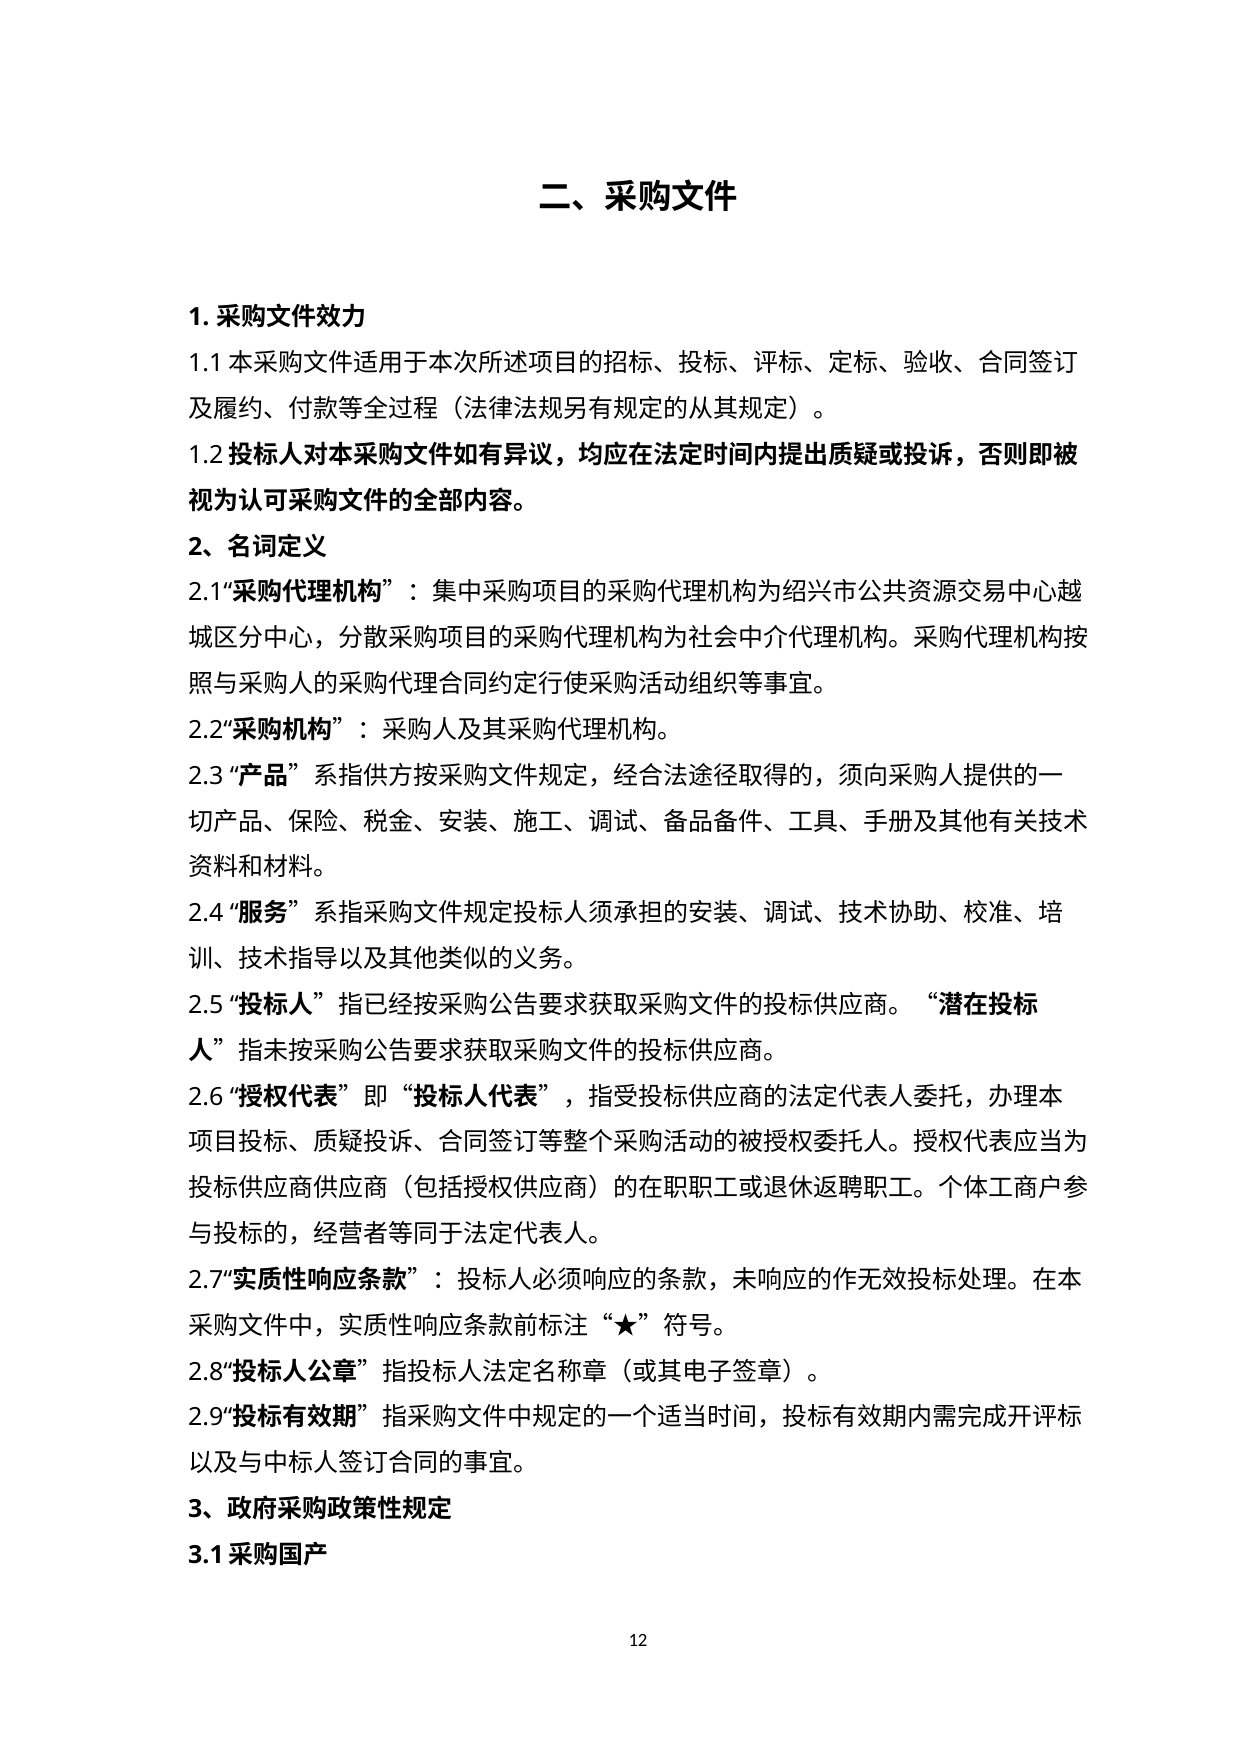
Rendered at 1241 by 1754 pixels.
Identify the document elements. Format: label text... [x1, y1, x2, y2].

subtitle 二、采购文件 [188, 162, 1088, 227]
text 2.5 “投标人”指已经按采购公告要求获取采购文件的投标供应商。“潜在投标人”指未按采购公告要求获取采购文件的投标供应商。 [188, 977, 1088, 1068]
text 2.4 “服务”系指采购文件规定投标人须承担的安装、调试、技术协助、校准、培训、技术指导以及其他类似的义务。 [188, 885, 1088, 977]
text 3.1采购国产 [188, 1527, 1088, 1572]
text 2.8“投标人公章”指投标人法定名称章（或其电子签章）。 [188, 1343, 1088, 1389]
text 1. 采购文件效力 [188, 289, 1088, 335]
text 2.2“采购机构”：采购人及其采购代理机构。 [188, 702, 1088, 747]
text 2.6 “授权代表”即“投标人代表”，指受投标供应商的法定代表人委托，办理本项目投标、质疑投诉、合同签订等整个采购活动的被授权委托人。授权代表应当为投标供应商供应商（包括授权供应商）的在职职工或退休返聘职工。个体工商户参与投标的，经营者等同于法定代表人。 [188, 1068, 1088, 1252]
text 2.1“采购代理机构”：集中采购项目的采购代理机构为绍兴市公共资源交易中心越城区分中心，分散采购项目的采购代理机构为社会中介代理机构。采购代理机构按照与采购人的采购代理合同约定行使采购活动组织等事宜。 [188, 564, 1088, 702]
text 1.1本采购文件适用于本次所述项目的招标、投标、评标、定标、验收、合同签订及履约、付款等全过程（法律法规另有规定的从其规定）。 [188, 335, 1088, 427]
text 2.3 “产品”系指供方按采购文件规定，经合法途径取得的，须向采购人提供的一切产品、保险、税金、安装、施工、调试、备品备件、工具、手册及其他有关技术资料和材料。 [188, 747, 1088, 885]
text 3、政府采购政策性规定 [188, 1481, 1088, 1527]
text 2.9“投标有效期”指采购文件中规定的一个适当时间，投标有效期内需完成开评标以及与中标人签订合同的事宜。 [188, 1389, 1088, 1481]
text 1.2投标人对本采购文件如有异议，均应在法定时间内提出质疑或投诉，否则即被视为认可采购文件的全部内容。 [188, 427, 1088, 518]
text 2、名词定义 [188, 518, 1088, 564]
text 2.7“实质性响应条款”：投标人必须响应的条款，未响应的作无效投标处理。在本采购文件中，实质性响应条款前标注“★”符号。 [188, 1252, 1088, 1343]
